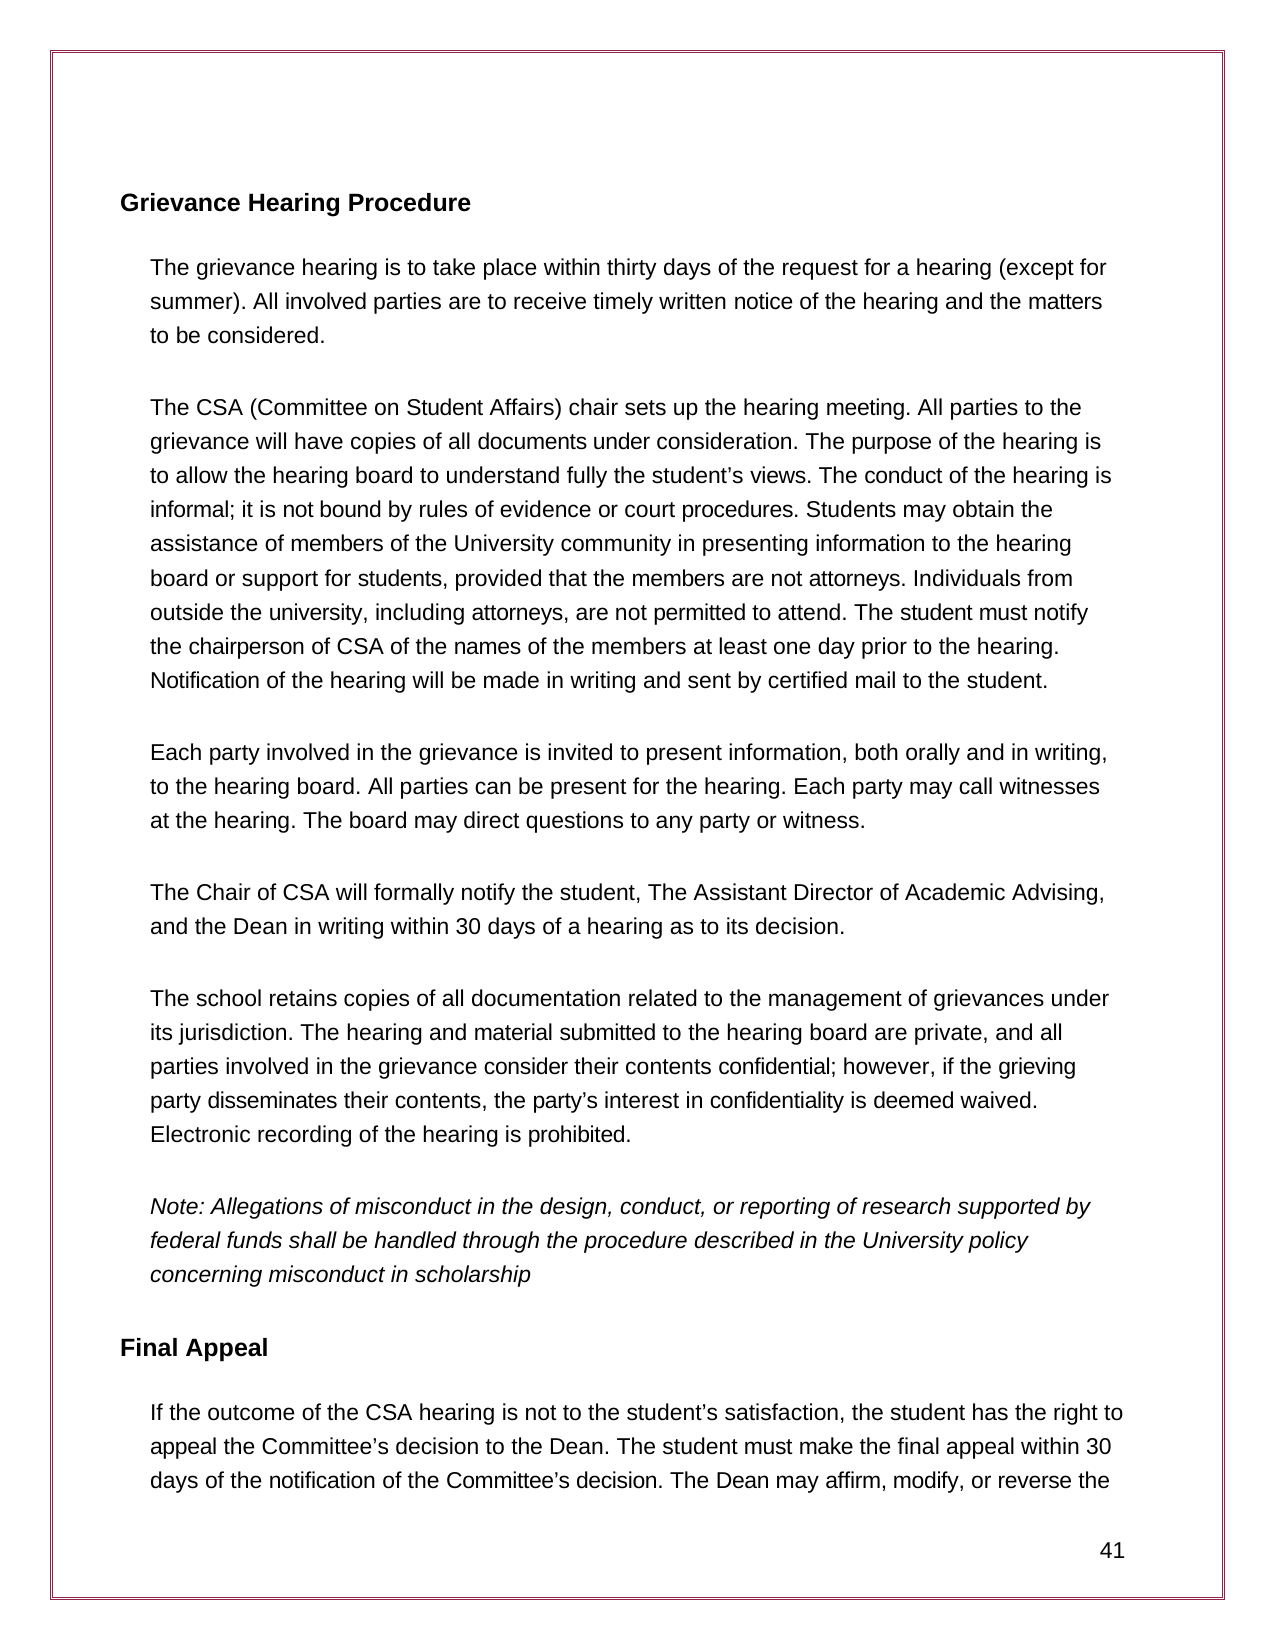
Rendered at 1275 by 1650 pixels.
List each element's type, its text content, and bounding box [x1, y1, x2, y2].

subtitle Final Appeal [120, 1333, 1125, 1362]
text The school retains copies of all documentation related to the management of grievances under its jurisdiction. The hearing and material submitted to the hearing board are private, and all parties involved in the grievance consider their contents confidential; however, if the grieving party disseminates their contents, the party’s interest in confidentiality is deemed waived. Electronic recording of the hearing is prohibited. [150, 984, 1125, 1148]
text Note: Allegations of misconduct in the design, conduct, or reporting of research supported by federal funds shall be handled through the procedure described in the University policy concerning misconduct in scholarship [150, 1193, 1125, 1288]
text The Chair of CSA will formally notify the student, The Assistant Director of Academic Advising, and the Dean in writing within 30 days of a hearing as to its decision. [150, 879, 1125, 939]
text The CSA (Committee on Student Affairs) chair sets up the hearing meeting. All parties to the grievance will have copies of all documents under consideration. The purpose of the hearing is to allow the hearing board to understand fully the student’s views. The conduct of the hearing is informal; it is not bound by rules of evidence or court procedures. Students may obtain the assistance of members of the University community in presenting information to the hearing board or support for students, provided that the members are not attorneys. Individuals from outside the university, including attorneys, are not permitted to attend. The student must notify the chairperson of CSA of the names of the members at least one day prior to the hearing. Notification of the hearing will be made in writing and sent by certified mail to the student. [150, 394, 1125, 693]
text The grievance hearing is to take place within thirty days of the request for a hearing (except for summer). All involved parties are to receive timely written notice of the hearing and the matters to be considered. [150, 254, 1125, 348]
subtitle Grievance Hearing Procedure [120, 187, 1125, 216]
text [150, 1399, 1125, 1494]
text Each party involved in the grievance is invited to present information, both orally and in writing, to the hearing board. All parties can be present for the hearing. Each party may call witnesses at the hearing. The board may direct questions to any party or witness. [150, 739, 1125, 833]
